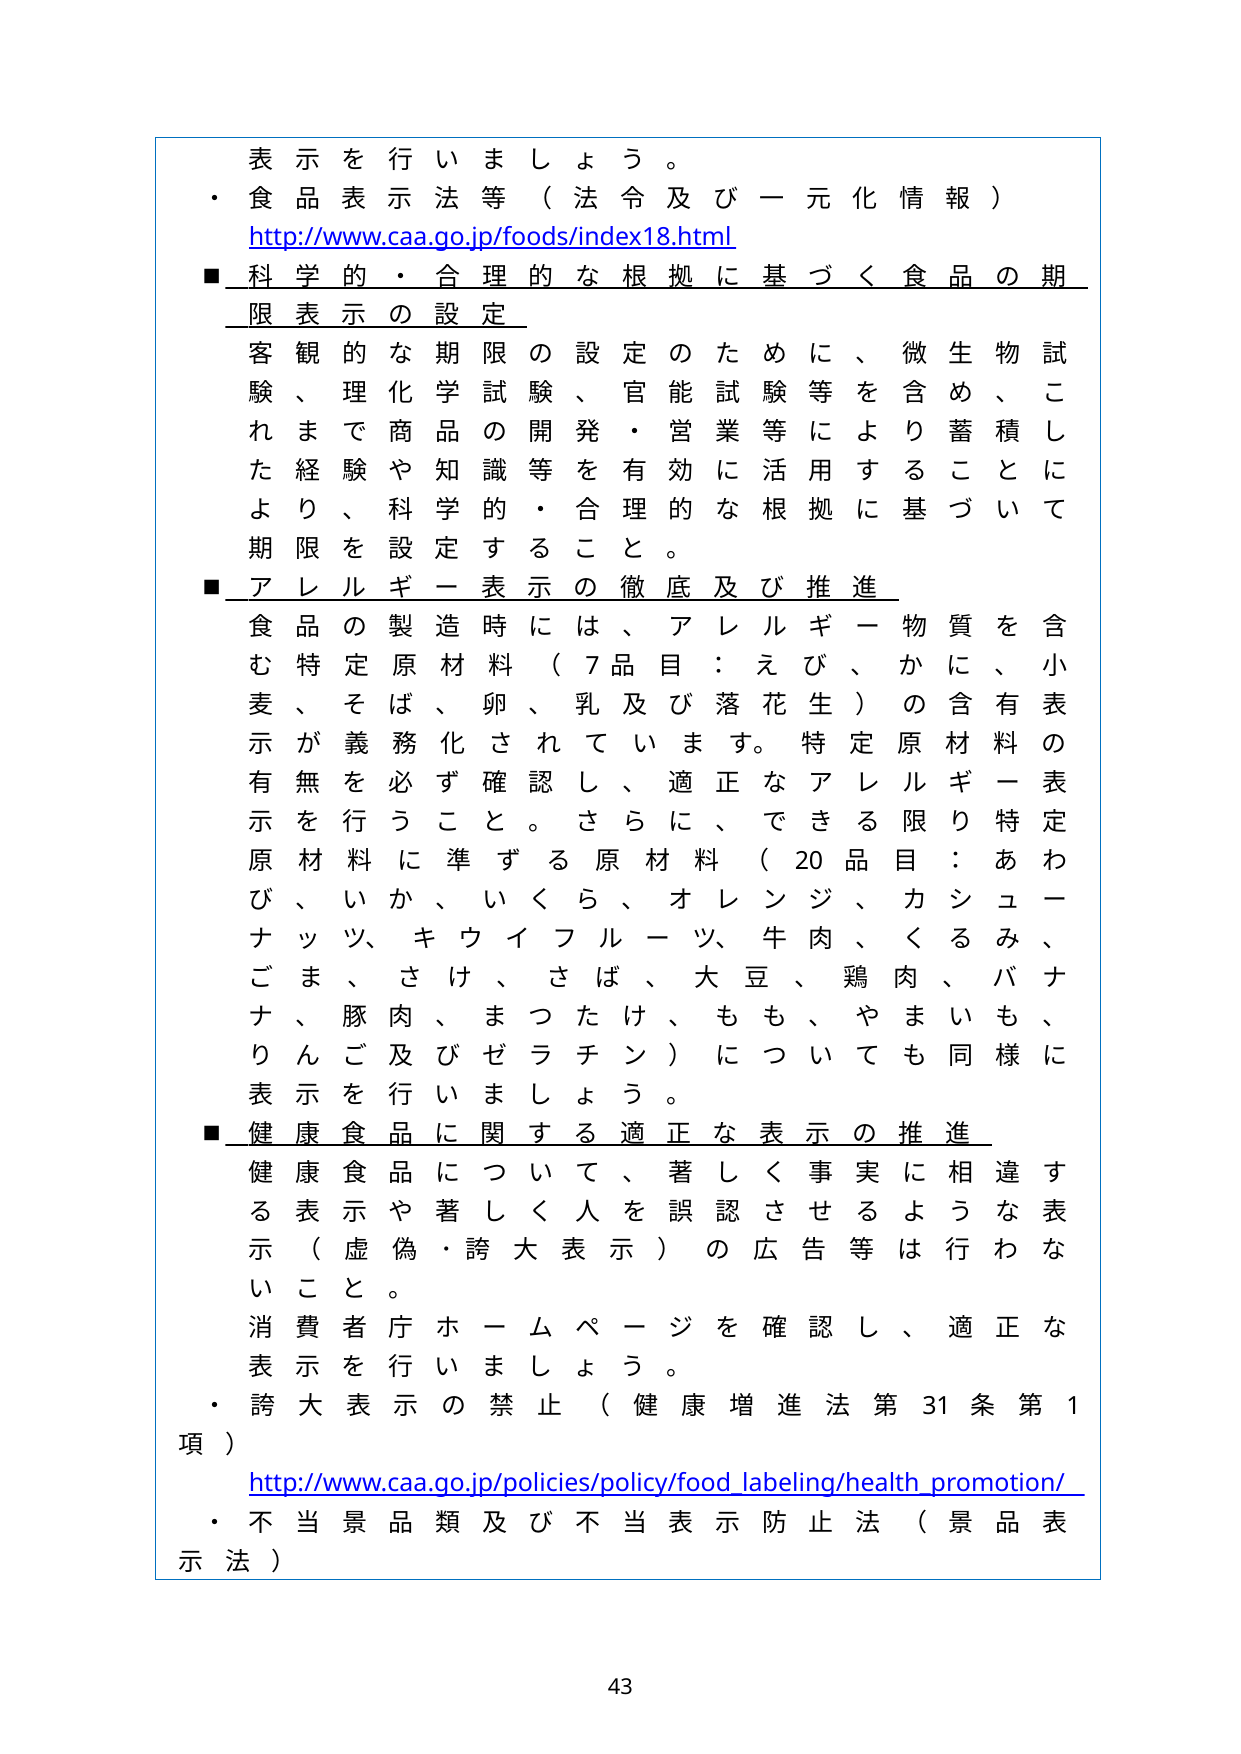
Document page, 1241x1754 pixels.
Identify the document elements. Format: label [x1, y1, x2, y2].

table_header [156, 138, 1100, 1579]
